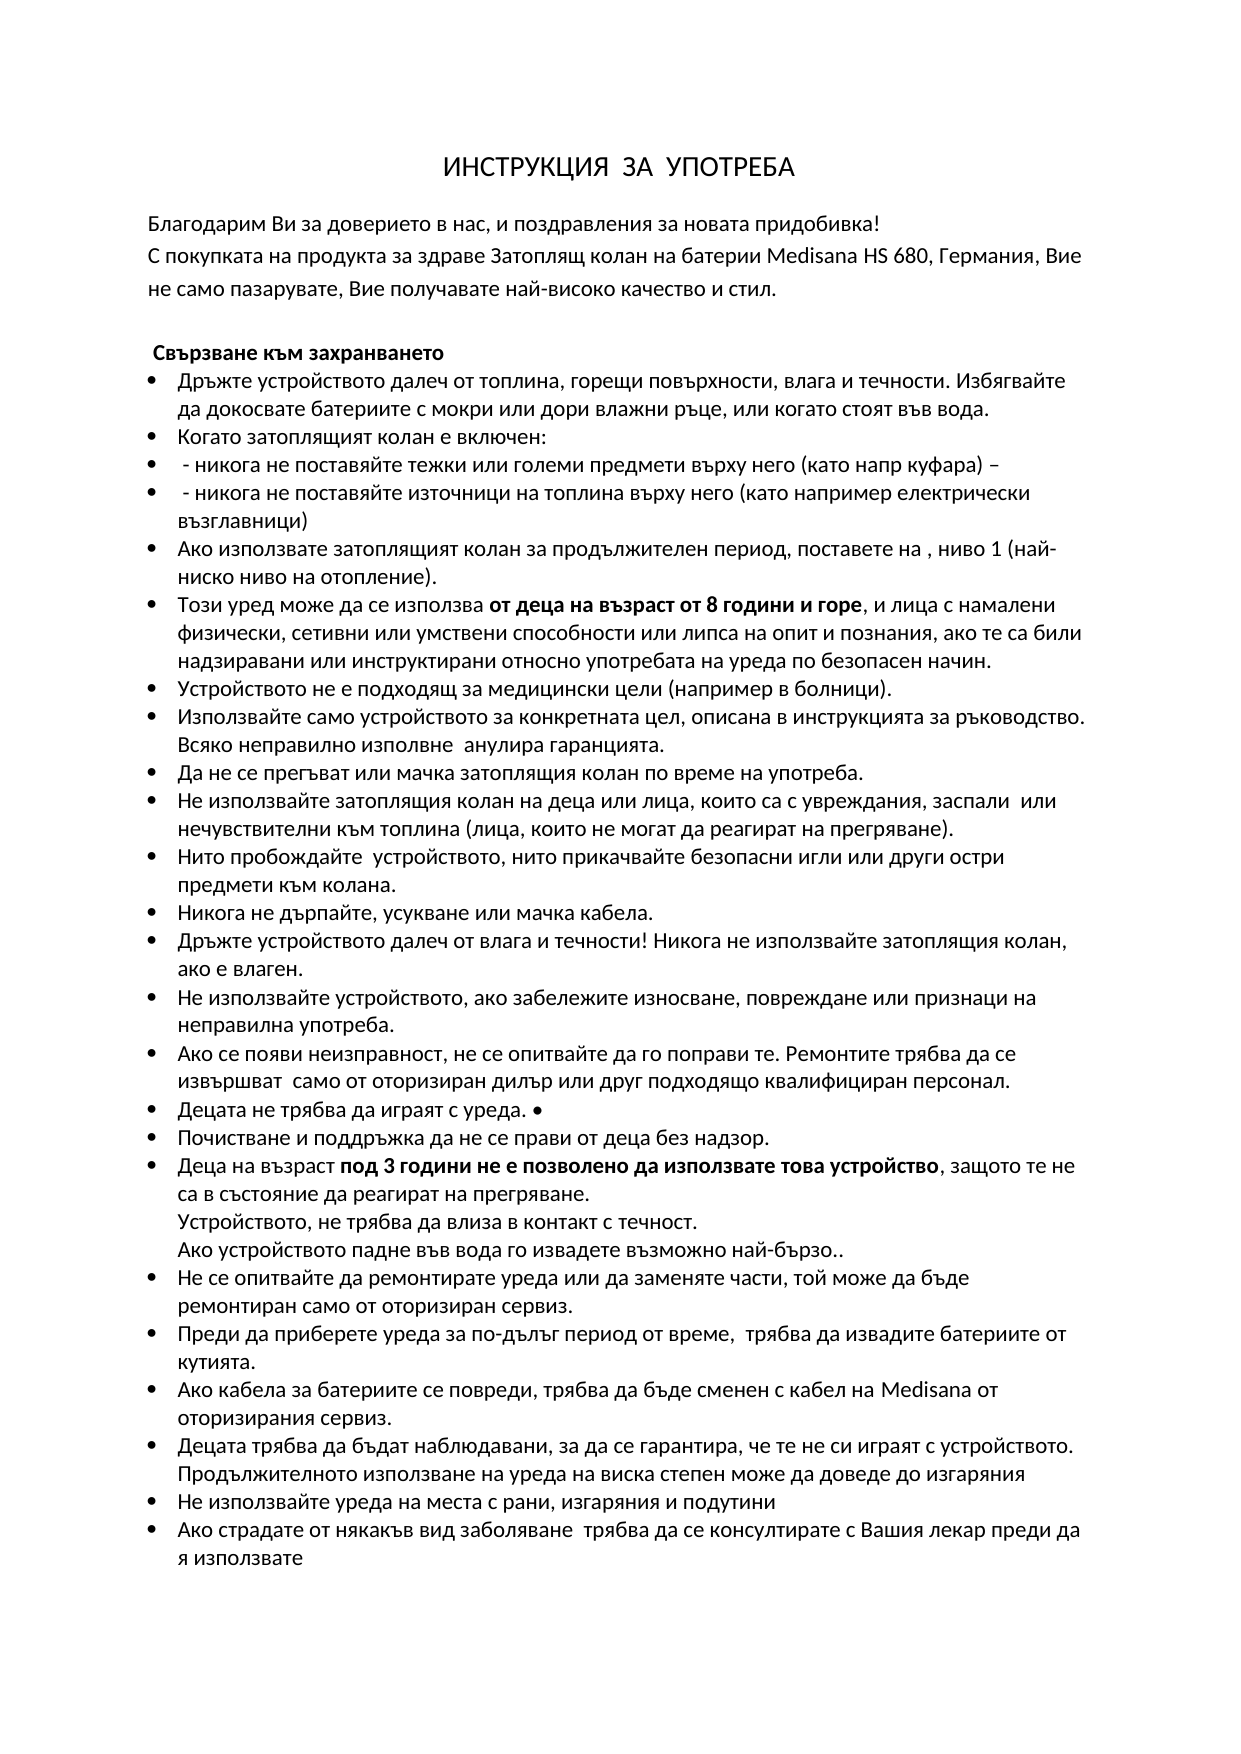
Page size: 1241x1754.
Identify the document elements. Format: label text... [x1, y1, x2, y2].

text Благодарим Ви за доверието в нас, и поздравления за новата придобивка! [148, 209, 1093, 237]
list Не използвайте устройството, ако забележите износване, повреждане или признаци на неправилна употреба. [148, 983, 1093, 1039]
list Използвайте само устройството за конкретната цел, описана в инструкцията за ръководство. Всяко неправилно изполвне анулира гаранцията. [148, 702, 1093, 758]
list Този уред може да се използва от деца на възраст от 8 години и горе, и лица с намалени физически, сетивни или умствени способности или липса на опит и познания, ако те са били надзиравани или инструктирани относно употребата на уреда по безопасен начин. [148, 590, 1093, 674]
list Ако използвате затоплящият колан за продължителен период, поставете на , ниво 1 (най-ниско ниво на отопление). [148, 534, 1093, 590]
list Не се опитвайте да ремонтирате уреда или да заменяте части, той може да бъде ремонтиран само от оторизиран сервиз. [148, 1263, 1093, 1319]
list Когато затоплящият колан е включен: [148, 422, 1093, 450]
list Не използвайте уреда на места с рани, изгаряния и подутини [148, 1487, 1093, 1515]
subtitle С покупката на продуктa за здраве Затоплящ колан на батерии Medisana HS 680, Германия, Вие не само пазарувате, Вие получавате най-високо качество и стил. [148, 242, 1093, 302]
list Не използвайте затоплящия колан на деца или лица, които са с увреждания, заспали или нечувствителни към топлина (лица, които не могат да реагират на прегряване). [148, 786, 1093, 842]
list Ако се появи неизправност, не се опитвайте да го поправи те. Ремонтите трябва да се извършват само от оторизиран дилър или друг подходящо квалифициран персонал. [148, 1039, 1093, 1095]
list Деца на възраст под 3 години не е позволено да използвате това устройство, защото те не са в състояние да реагират на прегряване. Устройството, не трябва да влиза в контакт с течност. Ако устройството падне във вода го извадете възможно най-бързо.. [148, 1151, 1093, 1263]
list Почистване и поддръжка да не се прави от деца без надзор. [148, 1123, 1093, 1151]
list Да не се прегъват или мачка затоплящия колан по време на употреба. [148, 758, 1093, 786]
list Преди да приберете уреда за по-дълъг период от време, трябва да извадите батериите от кутията. [148, 1319, 1093, 1375]
list - никога не поставяйте източници на топлина върху него (като например електрически възглавници) [148, 478, 1093, 534]
list Децата трябва да бъдат наблюдавани, за да се гарантира, че те не си играят с устройството. Продължителното използване на уреда на виска степен може да доведе до изгаряния [148, 1431, 1093, 1487]
text Свързване към захранването [148, 338, 1093, 366]
list - никога не поставяйте тежки или големи предмети върху него (като напр куфара) – [148, 450, 1093, 478]
list Никога не дърпайте, усукване или мачка кабела. [148, 898, 1093, 927]
list Ако кабела за батериите се повреди, трябва да бъде сменен с кабел на Medisana от оторизирания сервиз. [148, 1375, 1093, 1431]
list Ако страдате от някакъв вид заболяване трябва да се консултирате с Вашия лекар преди да я използвате [148, 1515, 1093, 1571]
list Дръжте устройството далеч от влага и течности! Никога не използвайте затоплящия колан, ако е влаген. [148, 927, 1093, 983]
list Нито пробождайте устройството, нито прикачвайте безопасни игли или други остри предмети към колана. [148, 842, 1093, 898]
text ИНСТРУКЦИЯ ЗА УПОТРЕБА [148, 148, 1093, 183]
list Децата не трябва да играят с уреда. • [148, 1095, 1093, 1123]
list Устройството не е подходящ за медицински цели (например в болници). [148, 674, 1093, 702]
list Дръжте устройството далеч от топлина, горещи повърхности, влага и течности. Избягвайте да докосвате батериите с мокри или дори влажни ръце, или когато стоят във вода. [148, 366, 1093, 422]
